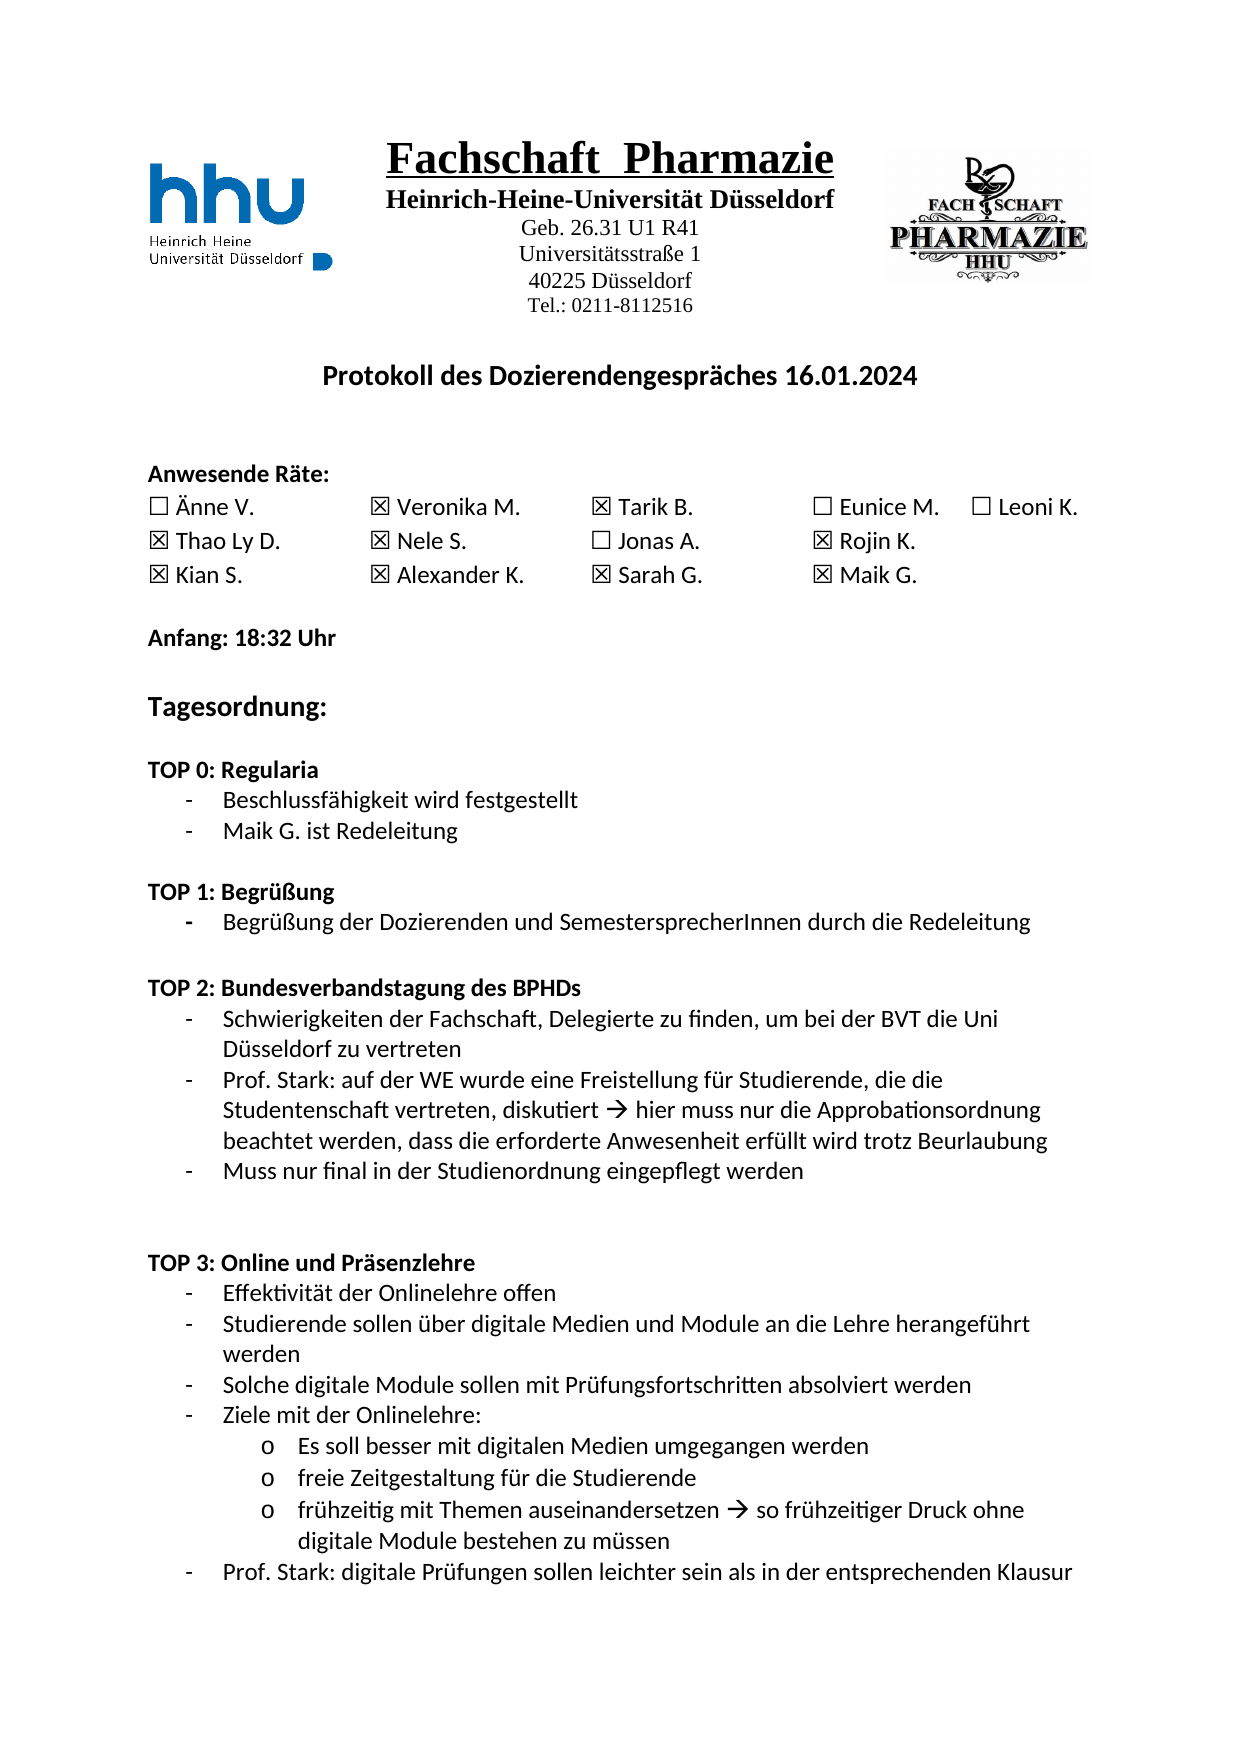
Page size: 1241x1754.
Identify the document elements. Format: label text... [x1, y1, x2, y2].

list Es soll besser mit digitalen Medien umgegangen werden [260, 1430, 1093, 1462]
text Anfang: 18:32 Uhr [148, 622, 1093, 652]
text Anwesende Räte: [148, 458, 1093, 489]
list frühzeitig mit Themen auseinandersetzen so frühzeitiger Druck ohne digitale Module bestehen zu müssen [260, 1494, 1093, 1556]
text Geb. 26.31 U1 R41 [365, 214, 855, 240]
picture [109, 128, 368, 304]
text Änne V. Veronika M. Tarik B. Eunice M. Leoni K. [148, 489, 1093, 523]
text TOP 2: Bundesverbandstagung des BPHDs [148, 972, 1093, 1003]
list Muss nur final in der Studienordnung eingepflegt werden [185, 1156, 1093, 1186]
list Begrüßung der Dozierenden und SemestersprecherInnen durch die Redeleitung [185, 907, 1093, 937]
text TOP 0: Regularia [148, 754, 1093, 784]
list Effektivität der Onlinelehre offen [185, 1278, 1093, 1308]
list Schwierigkeiten der Fachschaft, Delegierte zu finden, um bei der BVT die Uni Düsseldorf zu vertreten [185, 1003, 1093, 1064]
text Tagesordnung: [148, 688, 1093, 723]
text TOP 3: Online und Präsenzlehre [148, 1247, 1093, 1278]
list Prof. Stark: auf der WE wurde eine Freistellung für Studierende, die die Studentenschaft vertreten, diskutiert hier muss nur die Approbationsordnung beachtet werden, dass die erforderte Anwesenheit erfüllt wird trotz Beurlaubung [185, 1064, 1093, 1156]
list Ziele mit der Onlinelehre: [185, 1400, 1093, 1430]
text Fachschaft Pharmazie [365, 130, 855, 183]
list Maik G. ist Redeleitung [185, 815, 1093, 846]
text Heinrich-Heine-Universität Düsseldorf [365, 183, 855, 214]
text Kian S. Alexander K. Sarah G. Maik G. [148, 557, 1093, 591]
text Tel.: 0211-8112516 [365, 293, 855, 317]
list Solche digitale Module sollen mit Prüfungsfortschritten absolviert werden [185, 1369, 1093, 1400]
picture [882, 147, 1093, 286]
text TOP 1: Begrüßung [148, 876, 1093, 907]
text 40225 Düsseldorf [365, 267, 855, 293]
list freie Zeitgestaltung für die Studierende [260, 1462, 1093, 1494]
text Thao Ly D. Nele S. Jonas A. Rojin K. [148, 523, 1093, 557]
text Protokoll des Dozierendengespräches 16.01.2024 [148, 357, 1093, 392]
list Prof. Stark: digitale Prüfungen sollen leichter sein als in der entsprechenden Klausur [185, 1556, 1093, 1587]
list Beschlussfähigkeit wird festgestellt [185, 784, 1093, 815]
text Universitätsstraße 1 [365, 240, 855, 267]
list Studierende sollen über digitale Medien und Module an die Lehre herangeführt werden [185, 1308, 1093, 1369]
